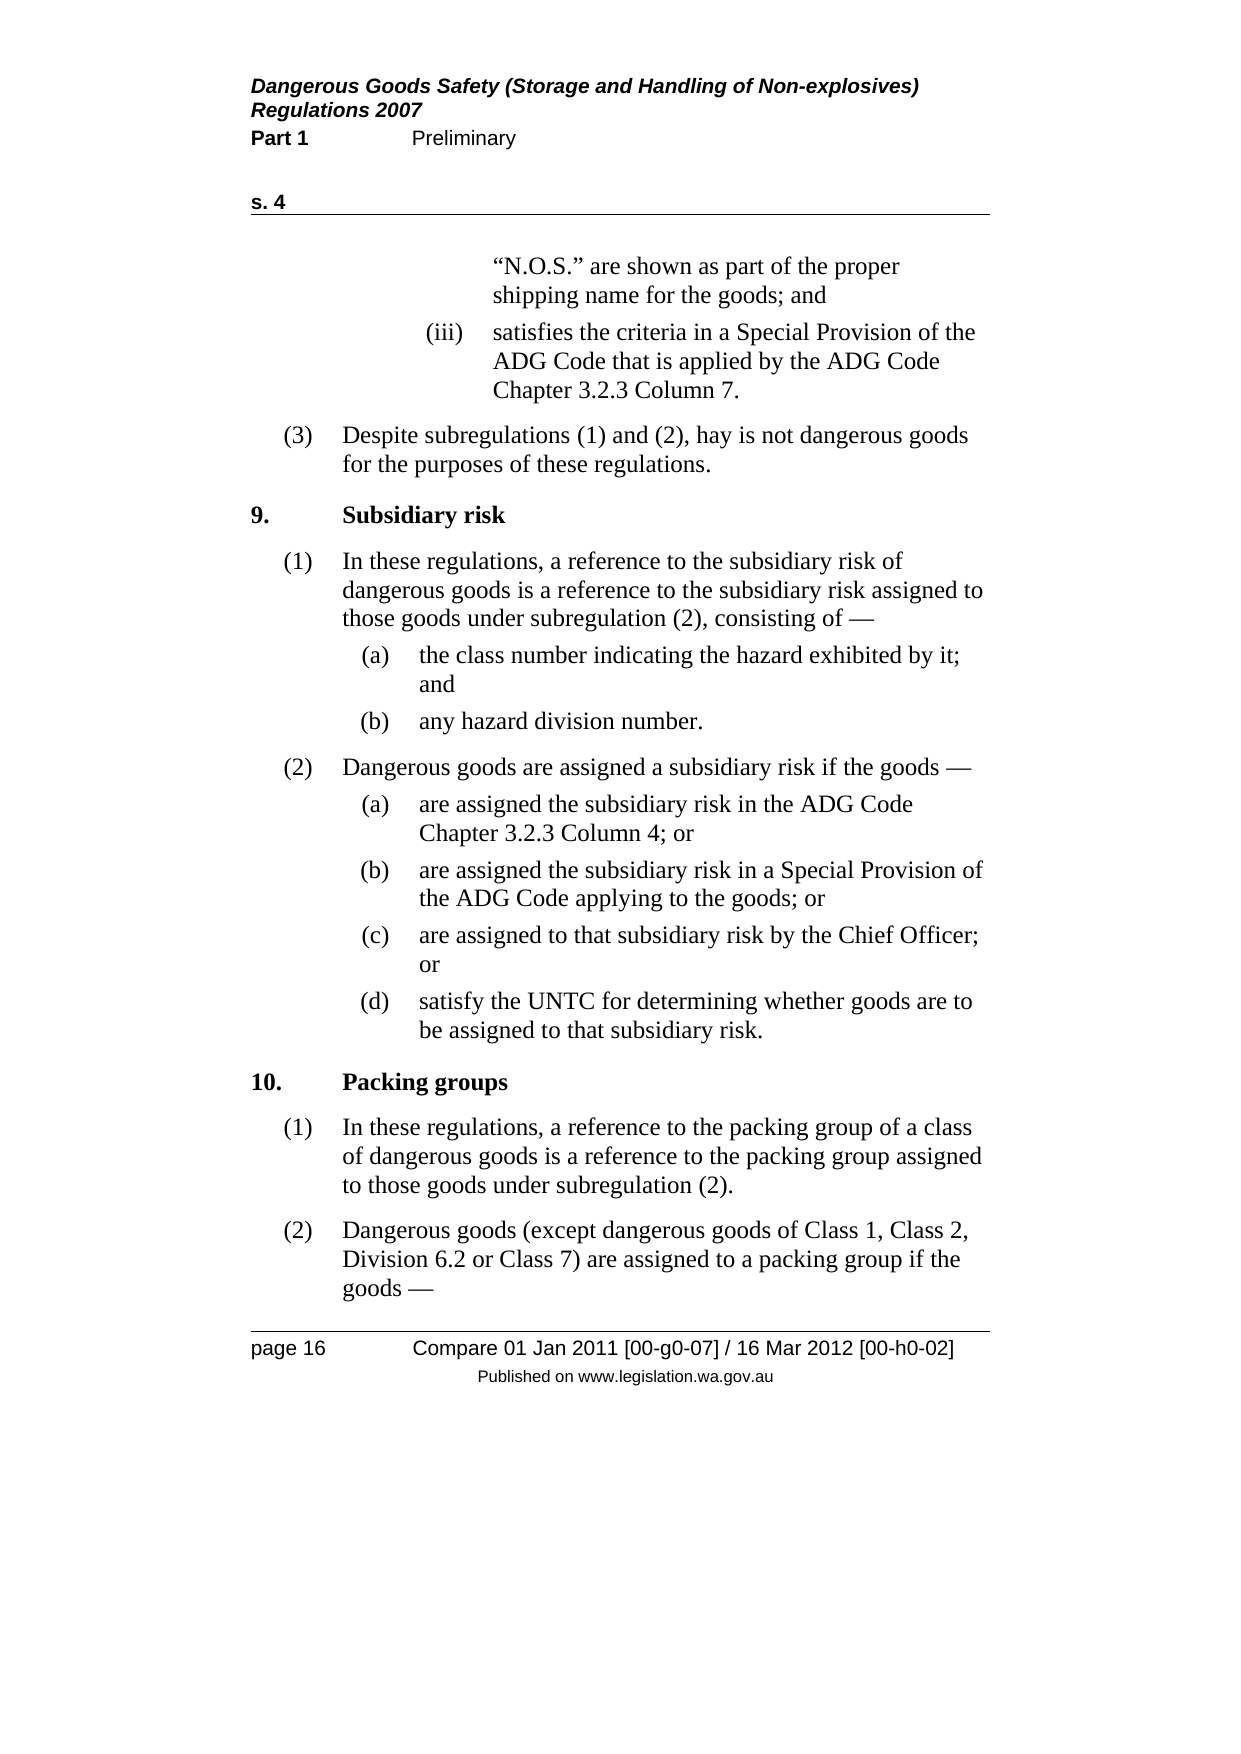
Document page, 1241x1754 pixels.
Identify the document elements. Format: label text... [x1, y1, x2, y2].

text (1) In these regulations, a reference to the subsidiary risk of dangerous goods is a reference to the subsidiary risk assigned to those goods under subregulation (2), consisting of — [251, 546, 990, 632]
text (2) Dangerous goods (except dangerous goods of Class 1, Class 2, Division 6.2 or Class 7) are assigned to a packing group if the goods — [251, 1215, 990, 1301]
text (c) are assigned to that subsidiary risk by the Chief Officer; or [251, 921, 990, 978]
text (1) In these regulations, a reference to the packing group of a class of dangerous goods is a reference to the packing group assigned to those goods under subregulation (2). [251, 1112, 990, 1198]
text (b) any hazard division number. [251, 706, 990, 735]
subtitle 9. Subsidiary risk [251, 501, 990, 529]
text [251, 251, 990, 309]
subtitle 10. Packing groups [251, 1067, 990, 1096]
text (2) Dangerous goods are assigned a subsidiary risk if the goods — [251, 752, 990, 781]
text (3) Despite subregulations (1) and (2), hay is not dangerous goods for the purposes of these regulations. [251, 420, 990, 478]
text (a) the class number indicating the hazard exhibited by it; and [251, 641, 990, 698]
text (d) satisfy the UNTC for determining whether goods are to be assigned to that subsidiary risk. [251, 986, 990, 1044]
text (b) are assigned the subsidiary risk in a Special Provision of the ADG Code applying to the goods; or [251, 855, 990, 912]
text (a) are assigned the subsidiary risk in the ADG Code Chapter 3.2.3 Column 4; or [251, 789, 990, 846]
text (iii) satisfies the criteria in a Special Provision of the ADG Code that is applied by the ADG Code Chapter 3.2.3 Column 7. [251, 317, 990, 403]
